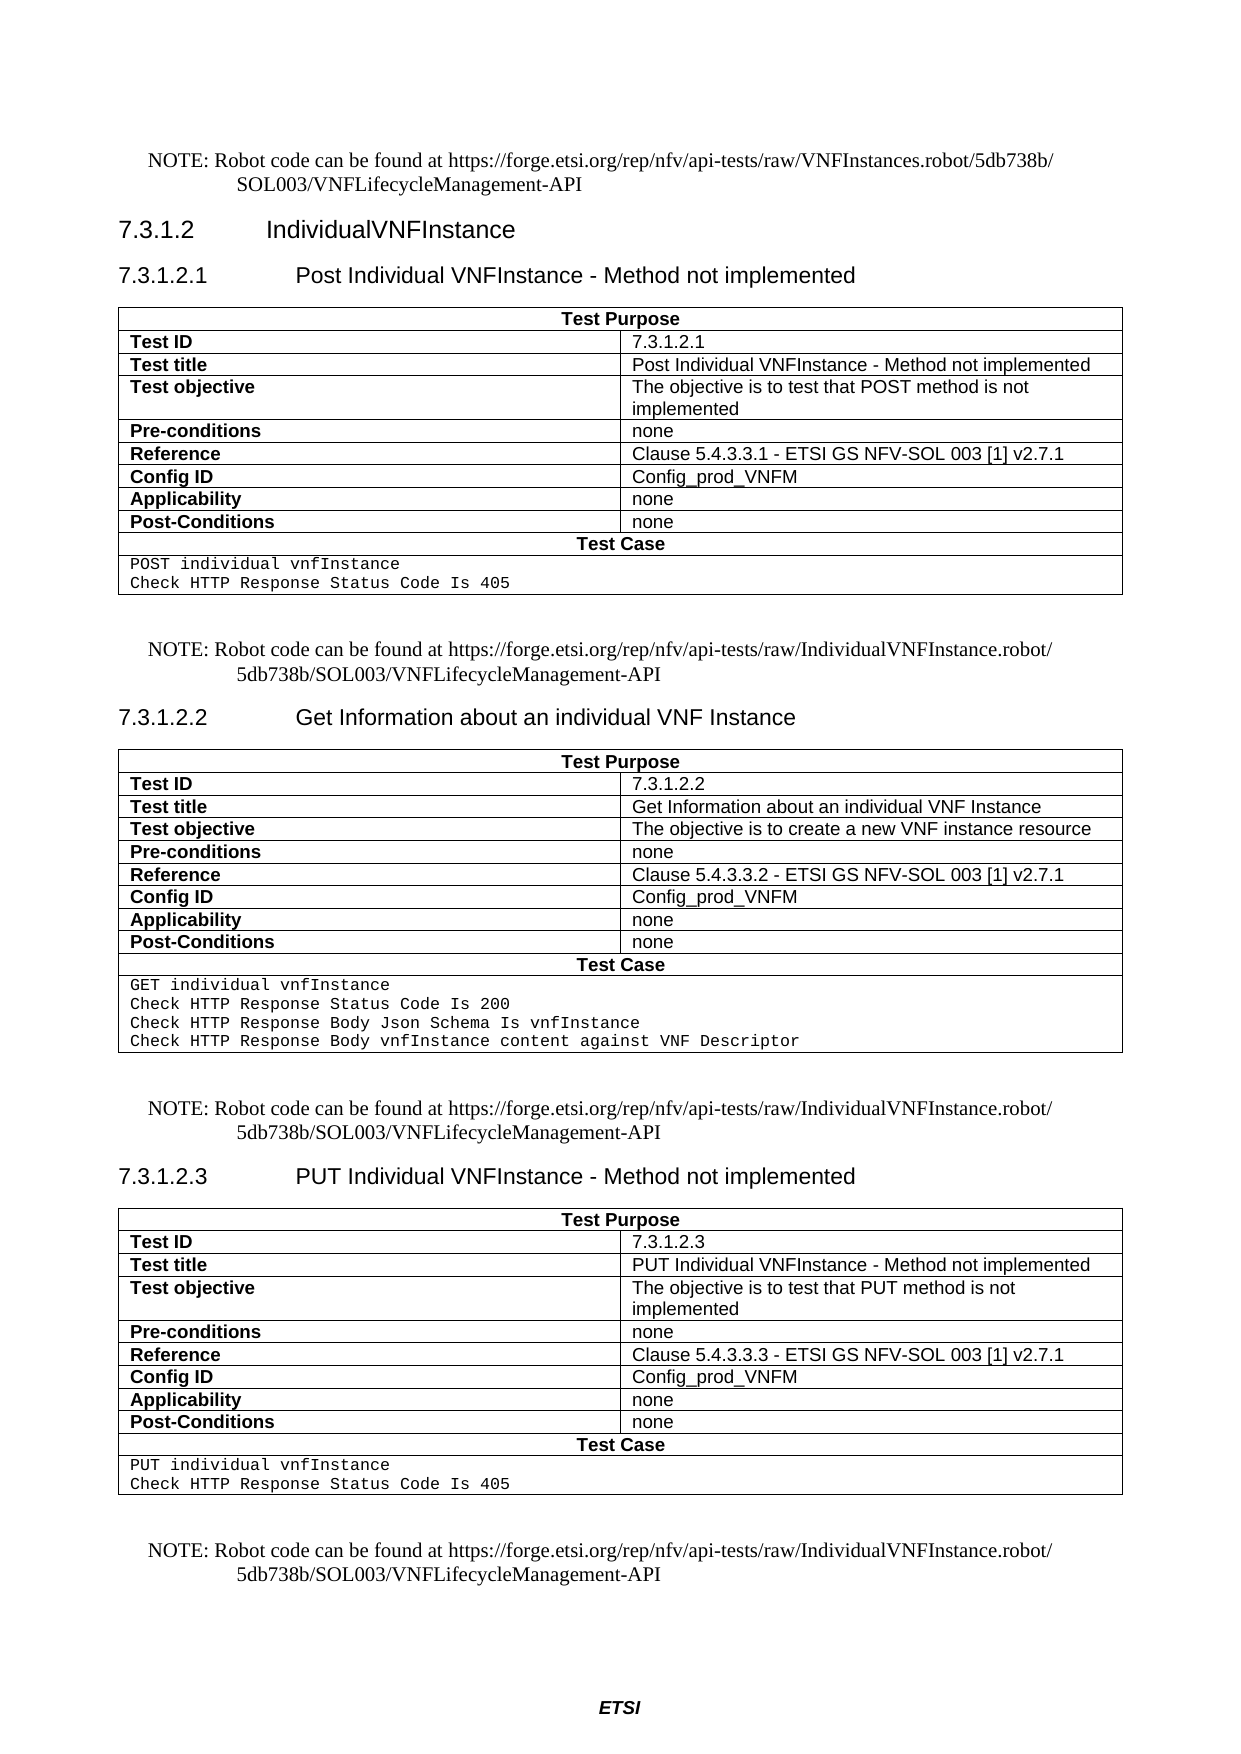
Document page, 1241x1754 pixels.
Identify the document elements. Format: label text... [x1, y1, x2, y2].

table_cell Test objective [119, 376, 620, 419]
table_cell none [621, 1389, 1122, 1410]
text NOTE: Robot code can be found at https://forge.etsi.org/rep/nfv/api-tests/raw/IndividualVNFInstance.robot/5db738b/SOL003/VNFLifecycleManagement-API [148, 637, 1122, 686]
table_header Test Purpose [119, 750, 1122, 772]
subtitle 7.3.1.2.3 PUT Individual VNFInstance - Method not implemented [118, 1163, 1122, 1189]
table_cell Test title [119, 1254, 620, 1276]
table_cell Config ID [119, 1366, 620, 1387]
table_cell none [621, 909, 1122, 930]
table_cell Applicability [119, 909, 620, 930]
table_cell Pre-conditions [119, 841, 620, 862]
table_cell none [621, 488, 1122, 509]
table_cell Pre-conditions [119, 1321, 620, 1342]
table_header Test Purpose [119, 308, 1122, 330]
table_cell PUT individual vnfInstance Check HTTP Response Status Code Is 405 [119, 1456, 1122, 1494]
table_cell Test Case [119, 1434, 1122, 1455]
table_cell Config_prod_VNFM [621, 886, 1122, 908]
table_cell Config ID [119, 886, 620, 908]
table_cell Test title [119, 796, 620, 817]
table_cell Clause 5.4.3.3.2 - ETSI GS NFV-SOL 003 [1] v2.7.1 [621, 864, 1122, 885]
table_cell Config ID [119, 465, 620, 487]
table_cell Reference [119, 1343, 620, 1365]
text NOTE: Robot code can be found at https://forge.etsi.org/rep/nfv/api-tests/raw/VNFInstances.robot/5db738b/SOL003/VNFLifecycleManagement-API [148, 148, 1122, 196]
table_cell Config_prod_VNFM [621, 465, 1122, 487]
table_cell Pre-conditions [119, 420, 620, 442]
table_cell Test ID [119, 1231, 620, 1253]
table_cell Test ID [119, 773, 620, 794]
table_cell Clause 5.4.3.3.1 - ETSI GS NFV-SOL 003 [1] v2.7.1 [621, 443, 1122, 464]
table_cell Post Individual VNFInstance - Method not implemented [621, 354, 1122, 375]
table_cell Post-Conditions [119, 1411, 620, 1433]
table_cell Get Information about an individual VNF Instance [621, 796, 1122, 817]
table_cell PUT Individual VNFInstance - Method not implemented [621, 1254, 1122, 1276]
table_cell 7.3.1.2.3 [621, 1231, 1122, 1253]
table_cell Applicability [119, 1389, 620, 1410]
table_cell Test objective [119, 1277, 620, 1320]
table_cell 7.3.1.2.2 [621, 773, 1122, 794]
table_cell Post-Conditions [119, 511, 620, 532]
table_cell Test Case [119, 954, 1122, 975]
table_cell Config_prod_VNFM [621, 1366, 1122, 1387]
table_cell Test objective [119, 818, 620, 840]
table_cell none [621, 420, 1122, 442]
table_cell POST individual vnfInstance Check HTTP Response Status Code Is 405 [119, 556, 1122, 593]
table_cell 7.3.1.2.1 [621, 331, 1122, 352]
table_cell none [621, 931, 1122, 953]
table_cell none [621, 1321, 1122, 1342]
table_cell Reference [119, 443, 620, 464]
table_cell none [621, 511, 1122, 532]
table_cell Test title [119, 354, 620, 375]
subtitle 7.3.1.2.2 Get Information about an individual VNF Instance [118, 704, 1122, 731]
table_cell none [621, 1411, 1122, 1433]
table_cell none [621, 841, 1122, 862]
table_cell The objective is to create a new VNF instance resource [621, 818, 1122, 840]
table_header Test Purpose [119, 1209, 1122, 1230]
text NOTE: Robot code can be found at https://forge.etsi.org/rep/nfv/api-tests/raw/IndividualVNFInstance.robot/5db738b/SOL003/VNFLifecycleManagement-API [148, 1096, 1122, 1144]
table_cell Reference [119, 864, 620, 885]
text NOTE: Robot code can be found at https://forge.etsi.org/rep/nfv/api-tests/raw/IndividualVNFInstance.robot/5db738b/SOL003/VNFLifecycleManagement-API [148, 1538, 1122, 1586]
table_cell The objective is to test that PUT method is not implemented [621, 1277, 1122, 1320]
table_cell Clause 5.4.3.3.3 - ETSI GS NFV-SOL 003 [1] v2.7.1 [621, 1343, 1122, 1365]
table_cell GET individual vnfInstance Check HTTP Response Status Code Is 200 Check HTTP Response Body Json Schema Is vnfInstance Check HTTP Response Body vnfInstance content against VNF Descriptor [119, 976, 1122, 1052]
subtitle 7.3.1.2 IndividualVNFInstance [118, 214, 1122, 243]
table_cell Test ID [119, 331, 620, 352]
table_cell Test Case [119, 533, 1122, 555]
table_cell Applicability [119, 488, 620, 509]
table_cell The objective is to test that POST method is not implemented [621, 376, 1122, 419]
subtitle 7.3.1.2.1 Post Individual VNFInstance - Method not implemented [118, 262, 1122, 288]
table_cell Post-Conditions [119, 931, 620, 953]
